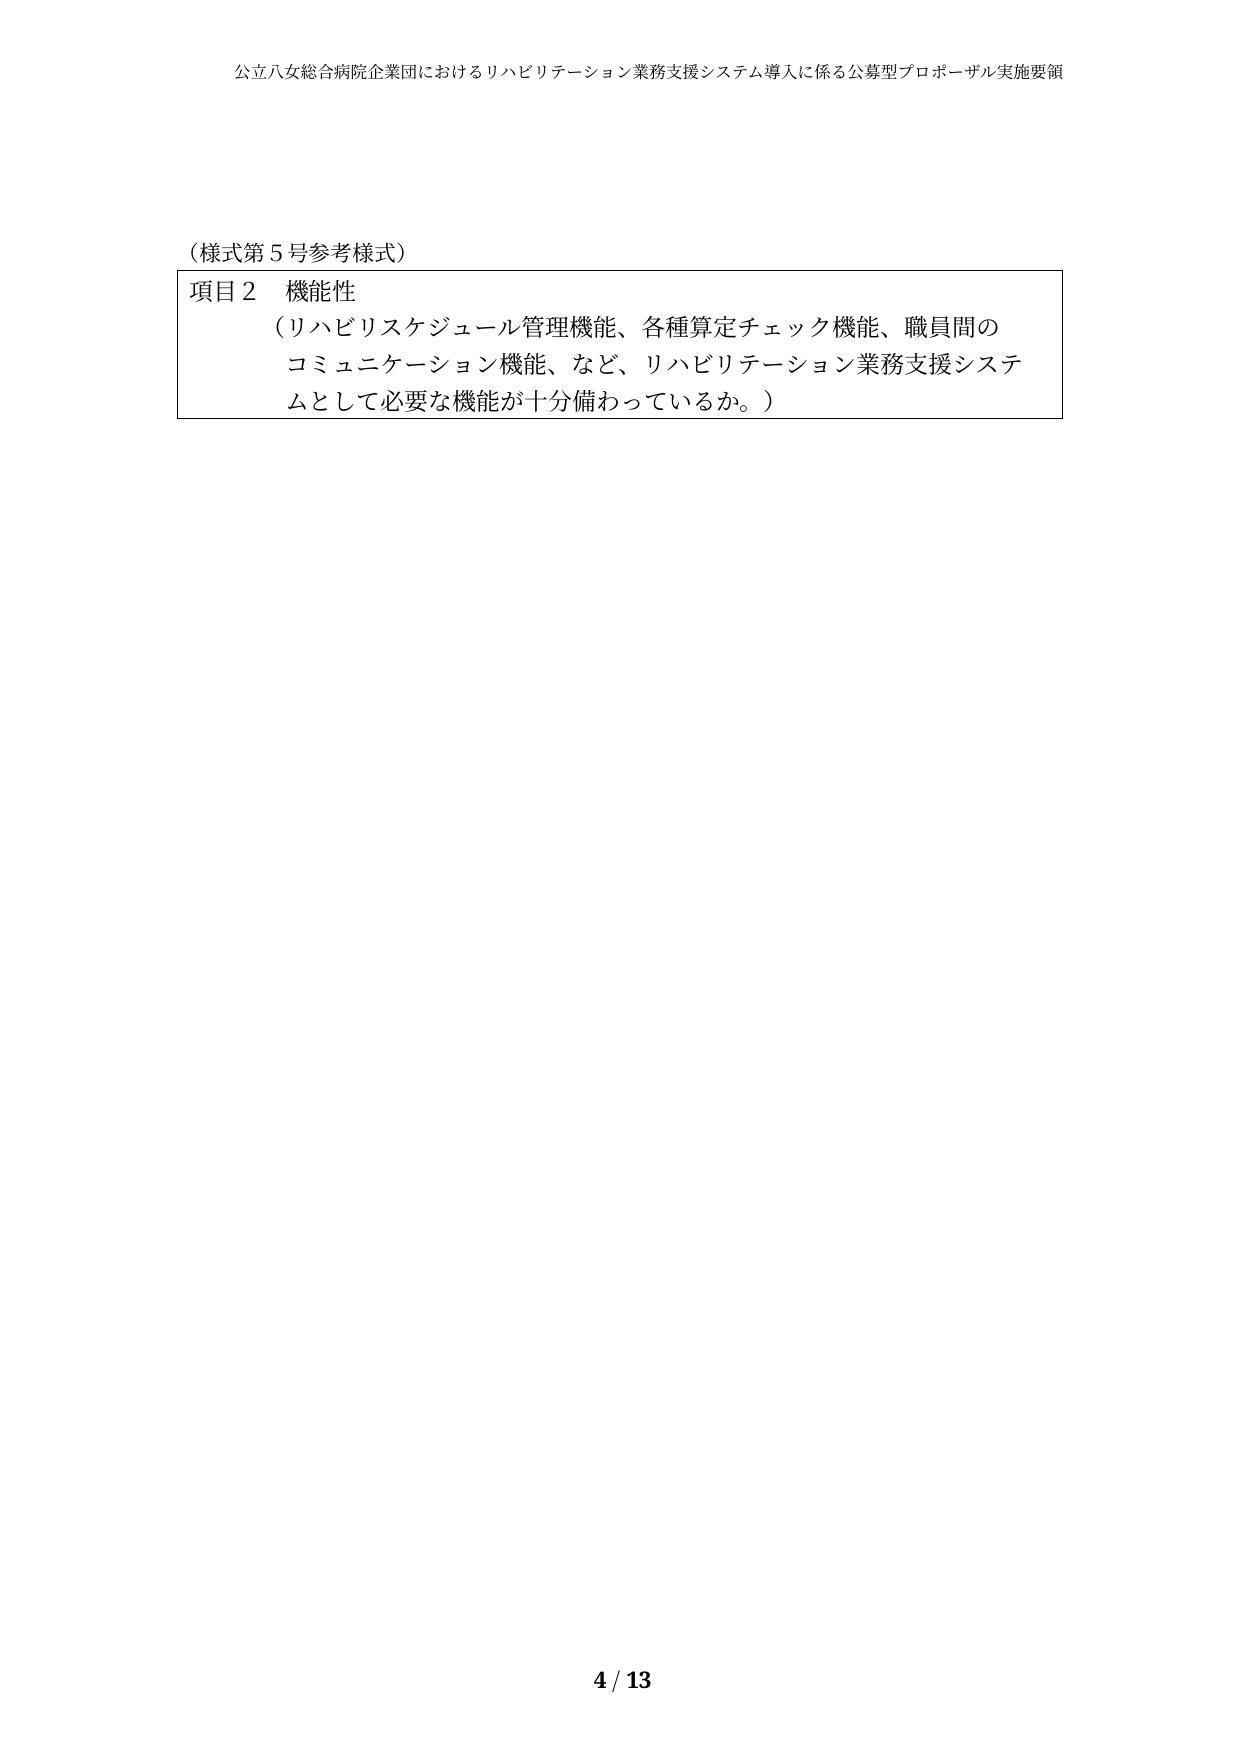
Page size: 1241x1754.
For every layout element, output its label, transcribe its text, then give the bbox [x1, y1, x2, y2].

text （様式第５号参考様式） [177, 233, 1063, 270]
table_header 項目２ 機能性 （リハビリスケジュール管理機能、各種算定チェック機能、職員間の コミュニケーション機能、など、リハビリテーション業務支援システ ムとして必要な機能が十分備わっているか。） [178, 271, 1062, 418]
